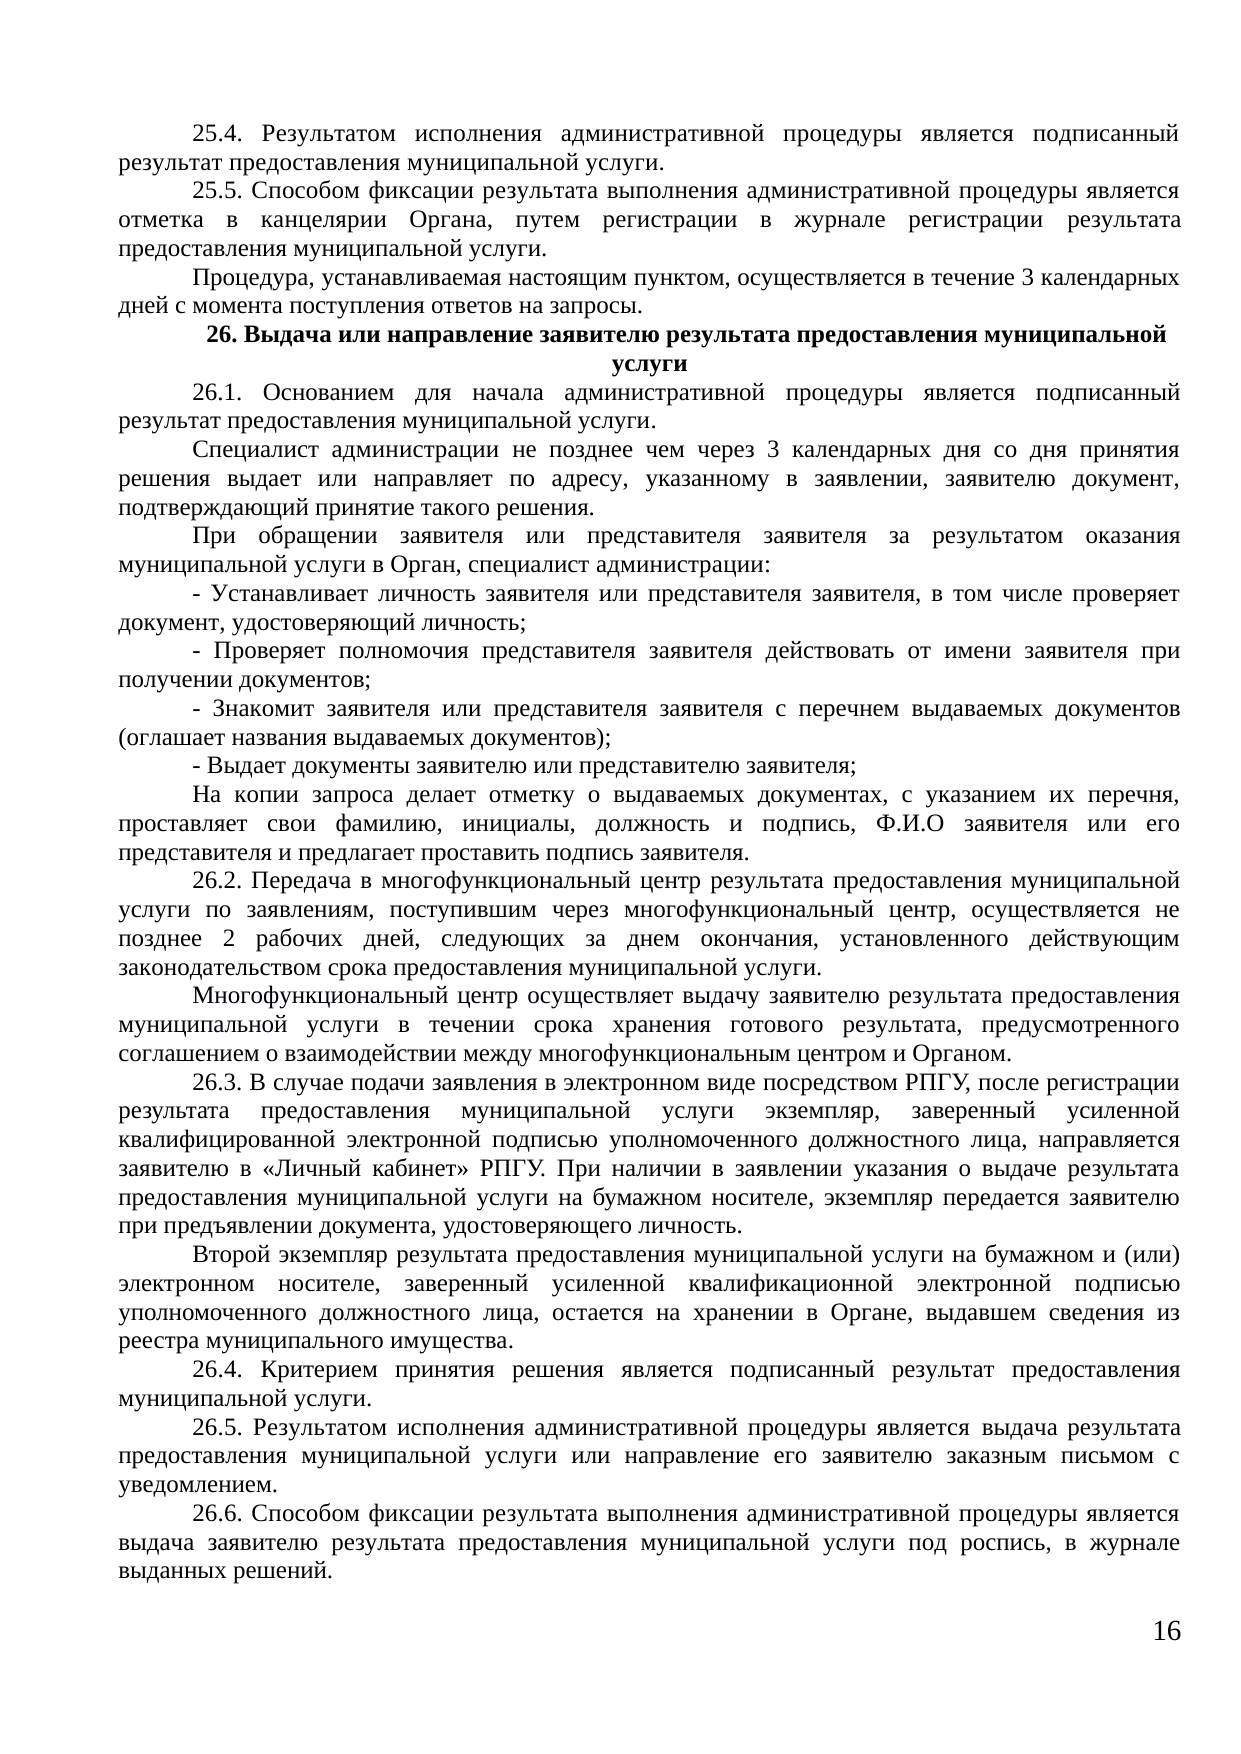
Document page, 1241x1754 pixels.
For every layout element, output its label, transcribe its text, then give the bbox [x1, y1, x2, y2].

text 26.3. В случае подачи заявления в электронном виде посредством РПГУ, после регистрации результата предоставления муниципальной услуги экземпляр, заверенный усиленной квалифицированной электронной подписью уполномоченного должностного лица, направляется заявителю в «Личный кабинет» РПГУ. При наличии в заявлении указания о выдаче результата предоставления муниципальной услуги на бумажном носителе, экземпляр передается заявителю при предъявлении документа, удостоверяющего личность. [118, 1067, 1181, 1239]
text - Выдает документы заявителю или представителю заявителя; [118, 751, 1181, 779]
text - Устанавливает личность заявителя или представителя заявителя, в том числе проверяет документ, удостоверяющий личность; [118, 578, 1181, 636]
text 26.6. Способом фиксации результата выполнения административной процедуры является выдача заявителю результата предоставления муниципальной услуги под роспись, в журнале выданных решений. [118, 1498, 1181, 1584]
text При обращении заявителя или представителя заявителя за результатом оказания муниципальной услуги в Орган, специалист администрации: [118, 521, 1181, 578]
text 26. Выдача или направление заявителю результата предоставления муниципальной услуги [118, 319, 1181, 377]
text - Знакомит заявителя или представителя заявителя с перечнем выдаваемых документов (оглашает названия выдаваемых документов); [118, 693, 1181, 751]
text 26.4. Критерием принятия решения является подписанный результат предоставления муниципальной услуги. [118, 1354, 1181, 1412]
text 26.1. Основанием для начала административной процедуры является подписанный результат предоставления муниципальной услуги. [118, 377, 1181, 434]
text 25.5. Способом фиксации результата выполнения административной процедуры является отметка в канцелярии Органа, путем регистрации в журнале регистрации результата предоставления муниципальной услуги. [118, 176, 1181, 262]
text 26.5. Результатом исполнения административной процедуры является выдача результата предоставления муниципальной услуги или направление его заявителю заказным письмом с уведомлением. [118, 1412, 1181, 1498]
text 25.4. Результатом исполнения административной процедуры является подписанный результат предоставления муниципальной услуги. [118, 118, 1181, 176]
text Второй экземпляр результата предоставления муниципальной услуги на бумажном и (или) электронном носителе, заверенный усиленной квалификационной электронной подписью уполномоченного должностного лица, остается на хранении в Органе, выдавшем сведения из реестра муниципального имущества. [118, 1239, 1181, 1354]
text 26.2. Передача в многофункциональный центр результата предоставления муниципальной услуги по заявлениям, поступившим через многофункциональный центр, осуществляется не позднее 2 рабочих дней, следующих за днем окончания, установленного действующим законодательством срока предоставления муниципальной услуги. [118, 866, 1181, 981]
text На копии запроса делает отметку о выдаваемых документах, с указанием их перечня, проставляет свои фамилию, инициалы, должность и подпись, Ф.И.О заявителя или его представителя и предлагает проставить подпись заявителя. [118, 779, 1181, 866]
text Процедура, устанавливаемая настоящим пунктом, осуществляется в течение 3 календарных дней с момента поступления ответов на запросы. [118, 262, 1181, 319]
text - Проверяет полномочия представителя заявителя действовать от имени заявителя при получении документов; [118, 636, 1181, 693]
text Специалист администрации не позднее чем через 3 календарных дня со дня принятия решения выдает или направляет по адресу, указанному в заявлении, заявителю документ, подтверждающий принятие такого решения. [118, 434, 1181, 521]
text Многофункциональный центр осуществляет выдачу заявителю результата предоставления муниципальной услуги в течении срока хранения готового результата, предусмотренного соглашением о взаимодействии между многофункциональным центром и Органом. [118, 981, 1181, 1067]
